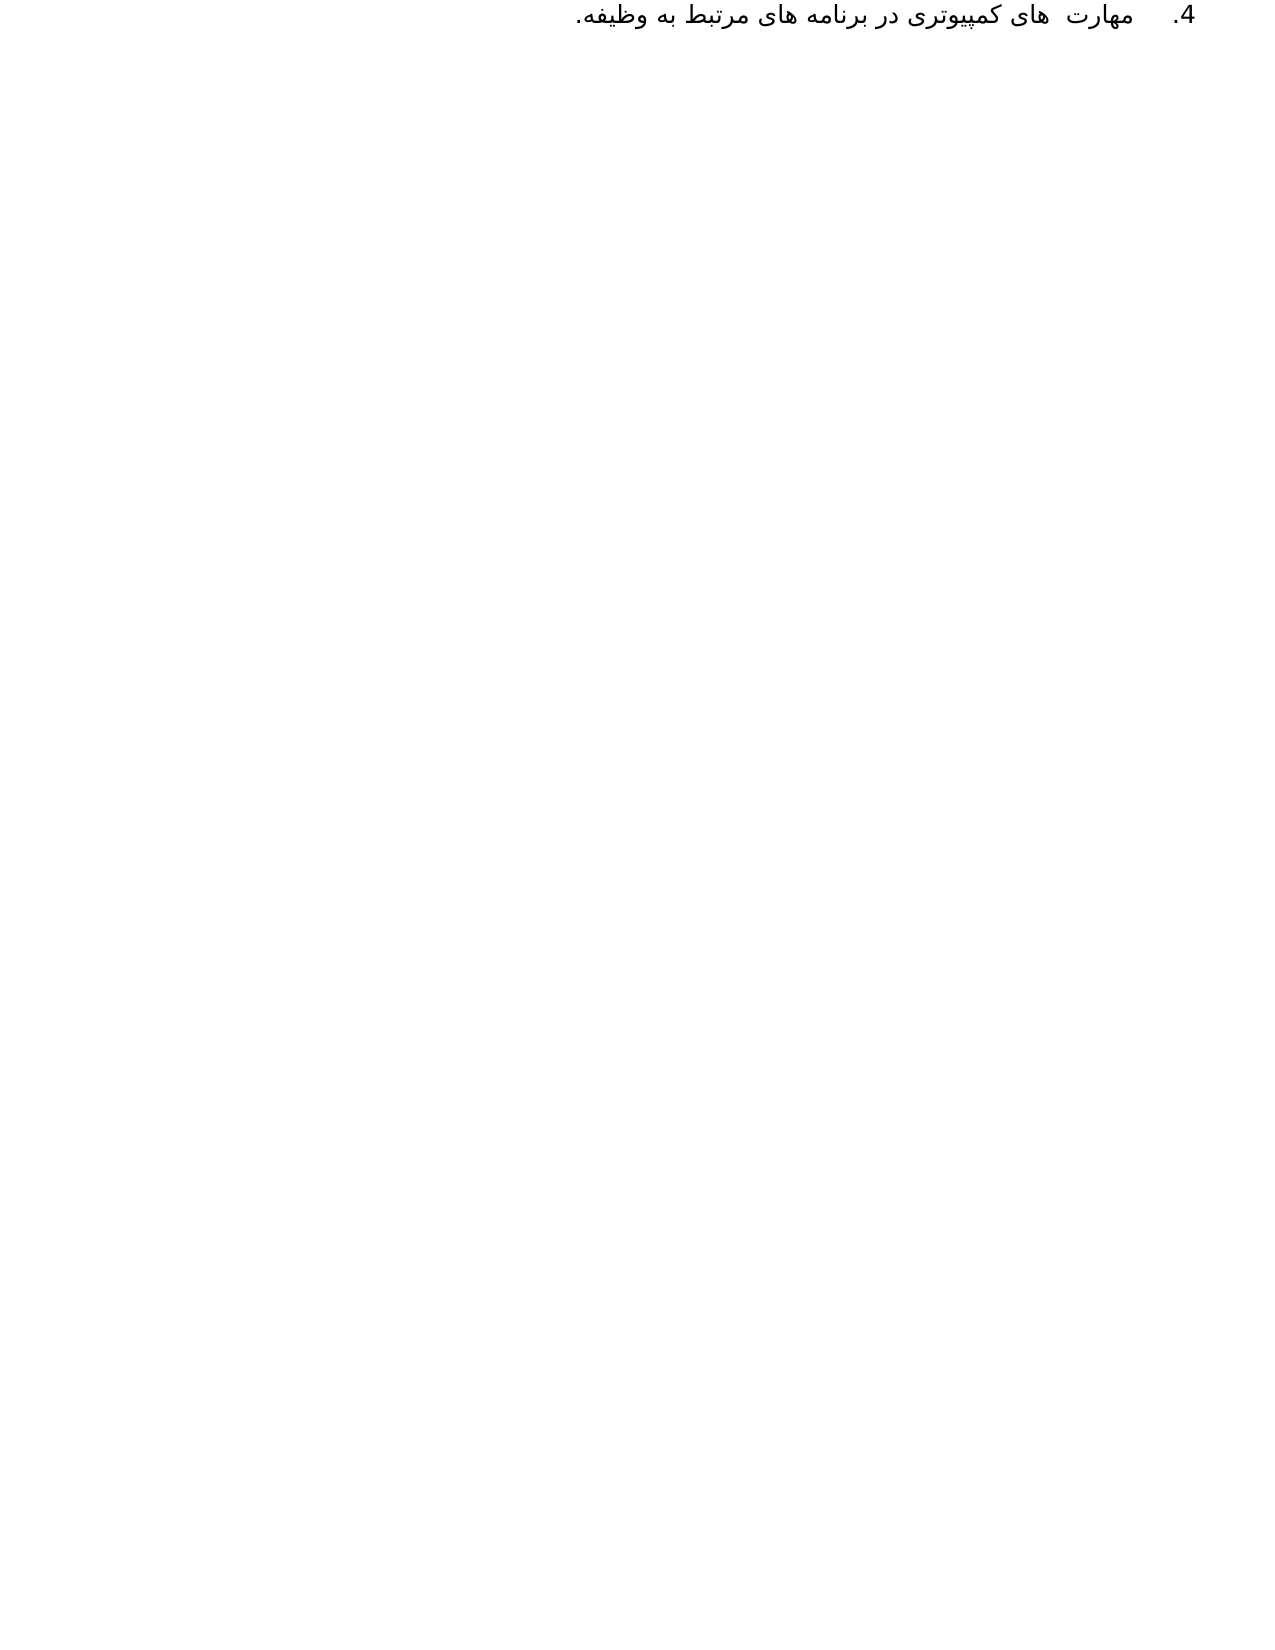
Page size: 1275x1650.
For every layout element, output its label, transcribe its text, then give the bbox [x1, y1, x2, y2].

list مهارت های کمپیوتری در برنامه های مرتبط به وظیفه. [84, 0, 1172, 29]
